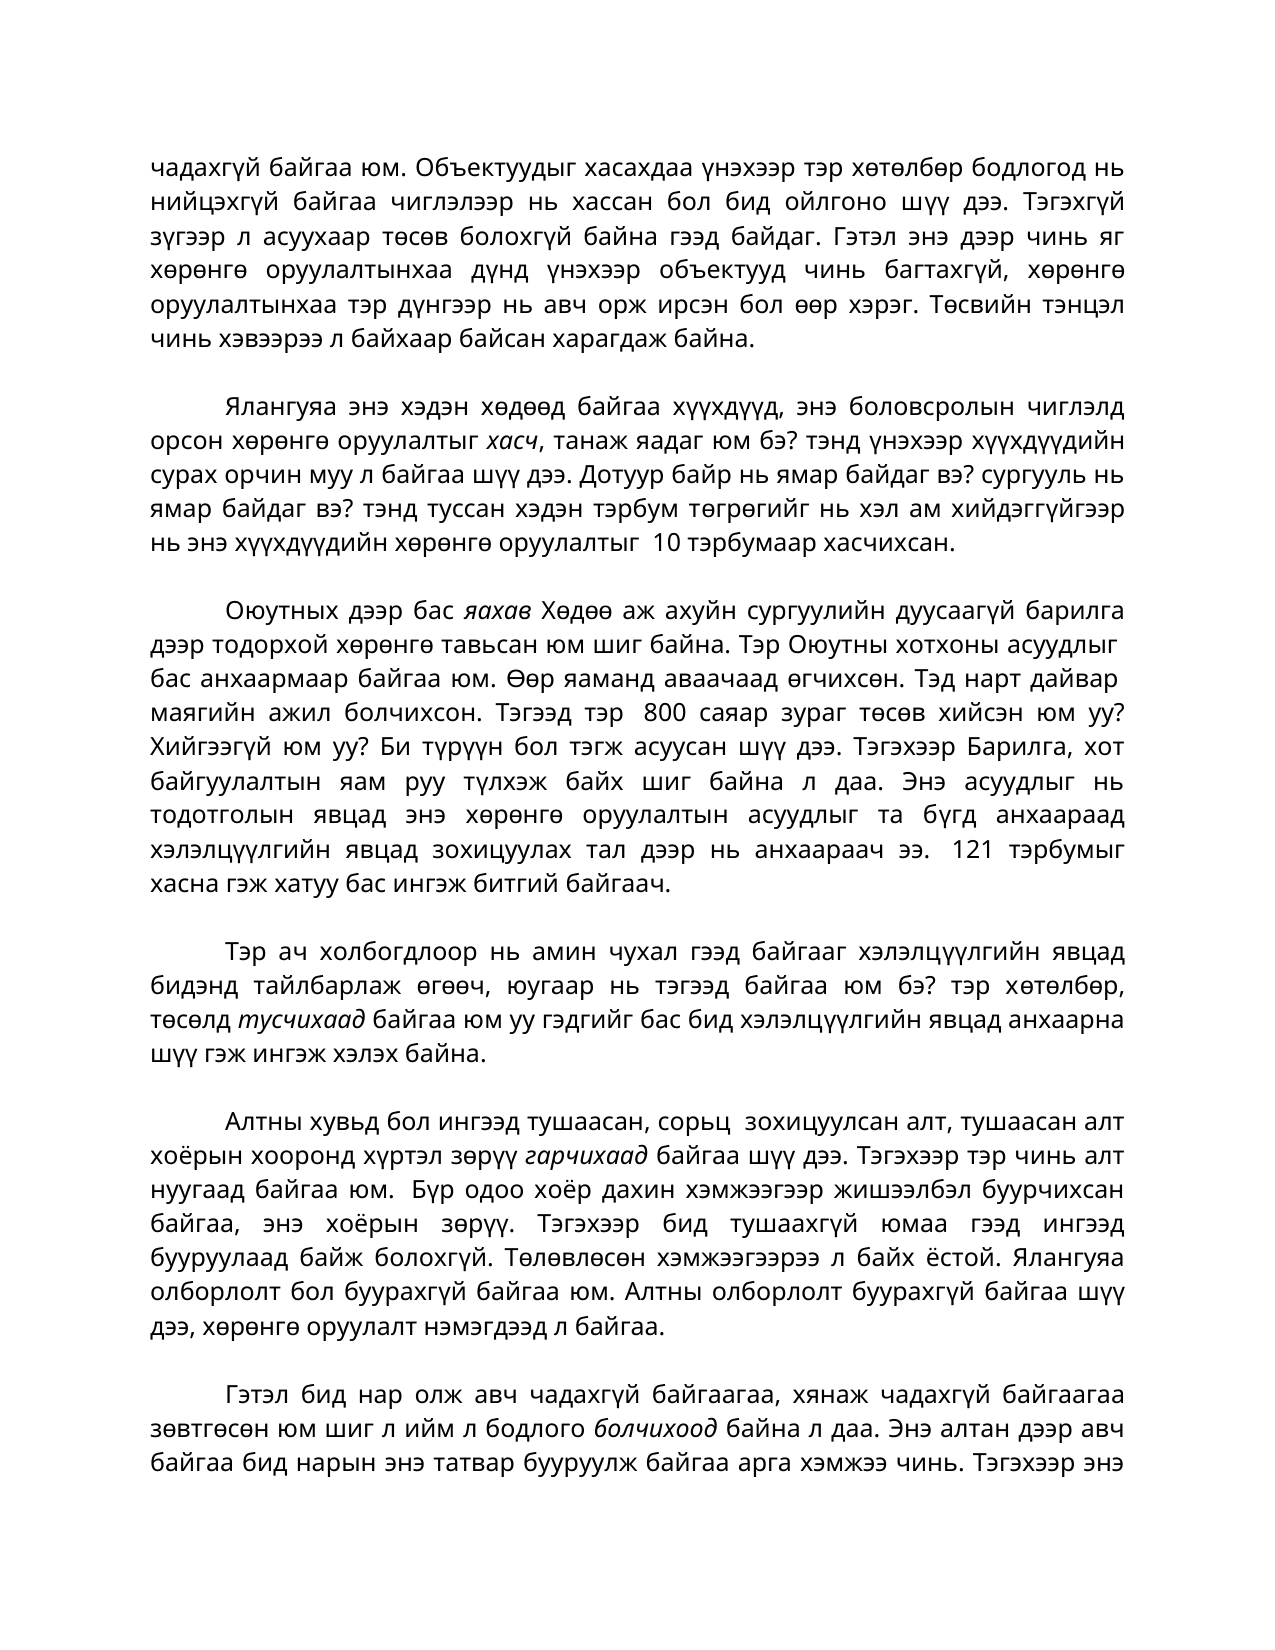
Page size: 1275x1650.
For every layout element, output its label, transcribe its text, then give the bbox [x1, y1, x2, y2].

text Алтны хувьд бол ингээд тушаасан, сорьц зохицуулсан алт, тушаасан алт хоёрын хооронд хүртэл зөрүү гарчихаад байгаа шүү дээ. Тэгэхээр тэр чинь алт нуугаад байгаа юм. Бүр одоо хоёр дахин хэмжээгээр жишээлбэл буурчихсан байгаа, энэ хоёрын зөрүү. Тэгэхээр бид тушаахгүй юмаа гээд ингээд бууруулаад байж болохгүй. Төлөвлөсөн хэмжээгээрээ л байх ёстой. Ялангуяа олборлолт бол буурахгүй байгаа юм. Алтны олборлолт буурахгүй байгаа шүү дээ, хөрөнгө оруулалт нэмэгдээд л байгаа. [150, 1104, 1125, 1342]
text Оюутных дээр бас яахав Хөдөө аж ахуйн сургуулийн дуусаагүй барилга дээр тодорхой хөрөнгө тавьсан юм шиг байна. Тэр Оюутны хотхоны асуудлыг бас анхаармаар байгаа юм. Өөр яаманд аваачаад өгчихсөн. Тэд нарт дайвар маягийн ажил болчихсон. Тэгээд тэр 800 саяар зураг төсөв хийсэн юм уу? Хийгээгүй юм уу? Би түрүүн бол тэгж асуусан шүү дээ. Тэгэхээр Барилга, хот байгуулалтын яам руу түлхэж байх шиг байна л даа. Энэ асуудлыг нь тодотголын явцад энэ хөрөнгө оруулалтын асуудлыг та бүгд анхаараад хэлэлцүүлгийн явцад зохицуулах тал дээр нь анхаараач ээ. 121 тэрбумыг хасна гэж хатуу бас ингэж битгий байгаач. [150, 593, 1125, 899]
text Ялангуяа энэ хэдэн хөдөөд байгаа хүүхдүүд, энэ боловсролын чиглэлд орсон хөрөнгө оруулалтыг хасч, танаж яадаг юм бэ? тэнд үнэхээр хүүхдүүдийн сурах орчин муу л байгаа шүү дээ. Дотуур байр нь ямар байдаг вэ? сургууль нь ямар байдаг вэ? тэнд туссан хэдэн тэрбум төгрөгийг нь хэл ам хийдэггүйгээр нь энэ хүүхдүүдийн хөрөнгө оруулалтыг 10 тэрбумаар хасчихсан. [150, 388, 1125, 559]
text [150, 1376, 1125, 1478]
text Тэр ач холбогдлоор нь амин чухал гээд байгааг хэлэлцүүлгийн явцад бидэнд тайлбарлаж өгөөч, юугаар нь тэгээд байгаа юм бэ? тэр хөтөлбөр, төсөлд тусчихаад байгаа юм уу гэдгийг бас бид хэлэлцүүлгийн явцад анхаарна шүү гэж ингэж хэлэх байна. [150, 933, 1125, 1070]
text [150, 150, 1125, 354]
